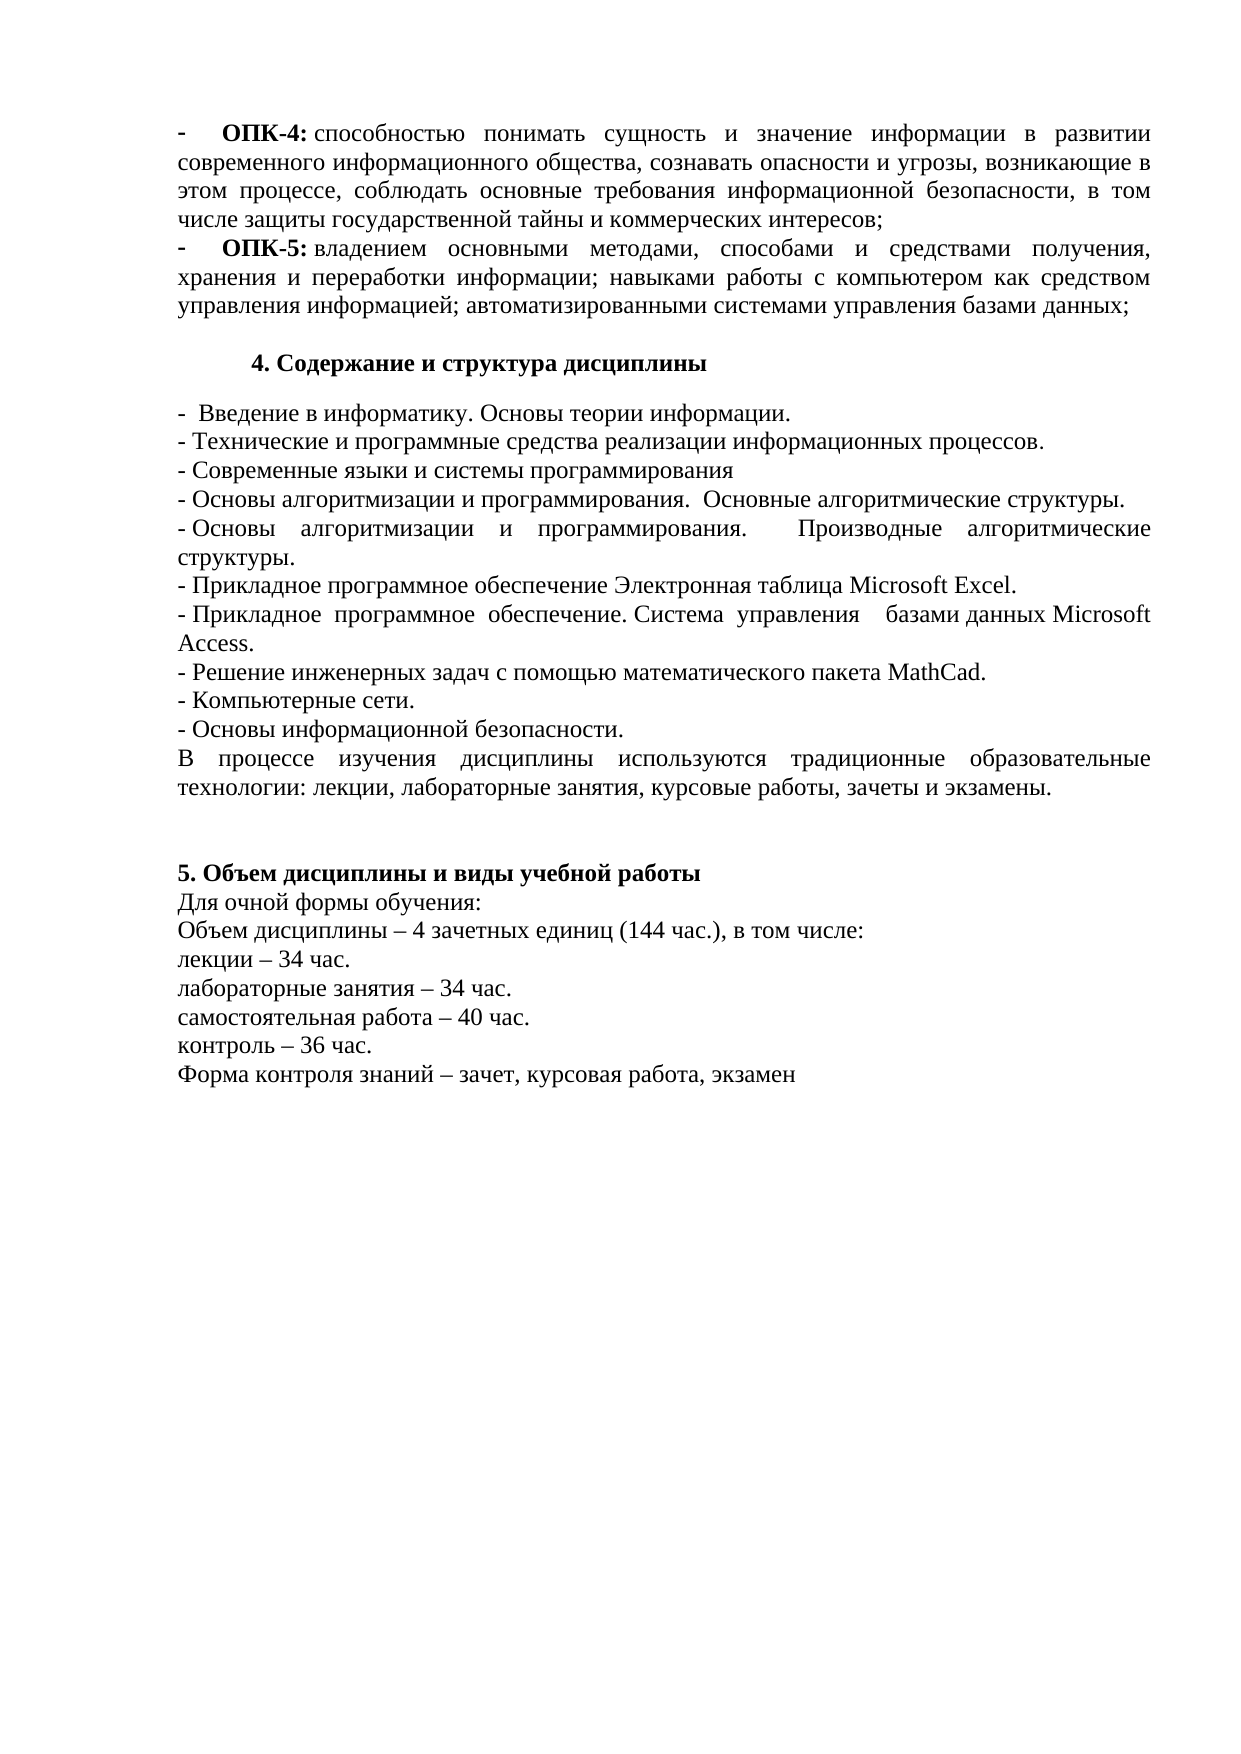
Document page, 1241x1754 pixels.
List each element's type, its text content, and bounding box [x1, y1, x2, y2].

list ОПК-4: способностью понимать сущность и значение информации в развитии современного информационного общества, сознавать опасности и угрозы, возникающие в этом процессе, соблюдать основные требования информационной безопасности, в том числе защиты государственной тайны и коммерческих интересов; [177, 118, 1152, 233]
text Форма контроля знаний – зачет, курсовая работа, экзамен [177, 1059, 1152, 1088]
list 4. Содержание и структура дисциплины [251, 348, 1152, 377]
text - Современные языки и системы программирования [177, 456, 1152, 484]
text - Прикладное программное обеспечение. Система управления базами данных Microsoft Access. [177, 599, 1152, 657]
text В процессе изучения дисциплины используются традиционные образовательные технологии: лекции, лабораторные занятия, курсовые работы, зачеты и экзамены. [177, 743, 1152, 801]
text Объем дисциплины – 4 зачетных единиц (144 час.), в том числе: [177, 916, 1152, 944]
text контроль – 36 час. [177, 1031, 1152, 1059]
text - Основы алгоритмизации и программирования. Основные алгоритмические структуры. [177, 484, 1152, 513]
text - Введение в информатику. Основы теории информации. [177, 398, 1152, 426]
text - Основы информационной безопасности. [177, 714, 1152, 743]
text 5. Объем дисциплины и виды учебной работы [177, 858, 1152, 887]
text - Технические и программные средства реализации информационных процессов. [177, 426, 1152, 456]
text - Решение инженерных задач с помощью математического пакета MathCad. [177, 657, 1152, 686]
text - Компьютерные сети. [177, 686, 1152, 714]
text - Основы алгоритмизации и программирования. Производные алгоритмические структуры. [177, 513, 1152, 571]
text - Прикладное программное обеспечение Электронная таблица Microsoft Excel. [177, 571, 1152, 599]
text самостоятельная работа – 40 час. [177, 1002, 1152, 1031]
list ОПК-5: владением основными методами, способами и средствами получения, хранения и переработки информации; навыками работы с компьютером как средством управления информацией; автоматизированными системами управления базами данных; [177, 233, 1152, 319]
text лекции – 34 час. [177, 944, 1152, 973]
text лабораторные занятия – 34 час. [177, 973, 1152, 1002]
text Для очной формы обучения: [177, 887, 1152, 916]
